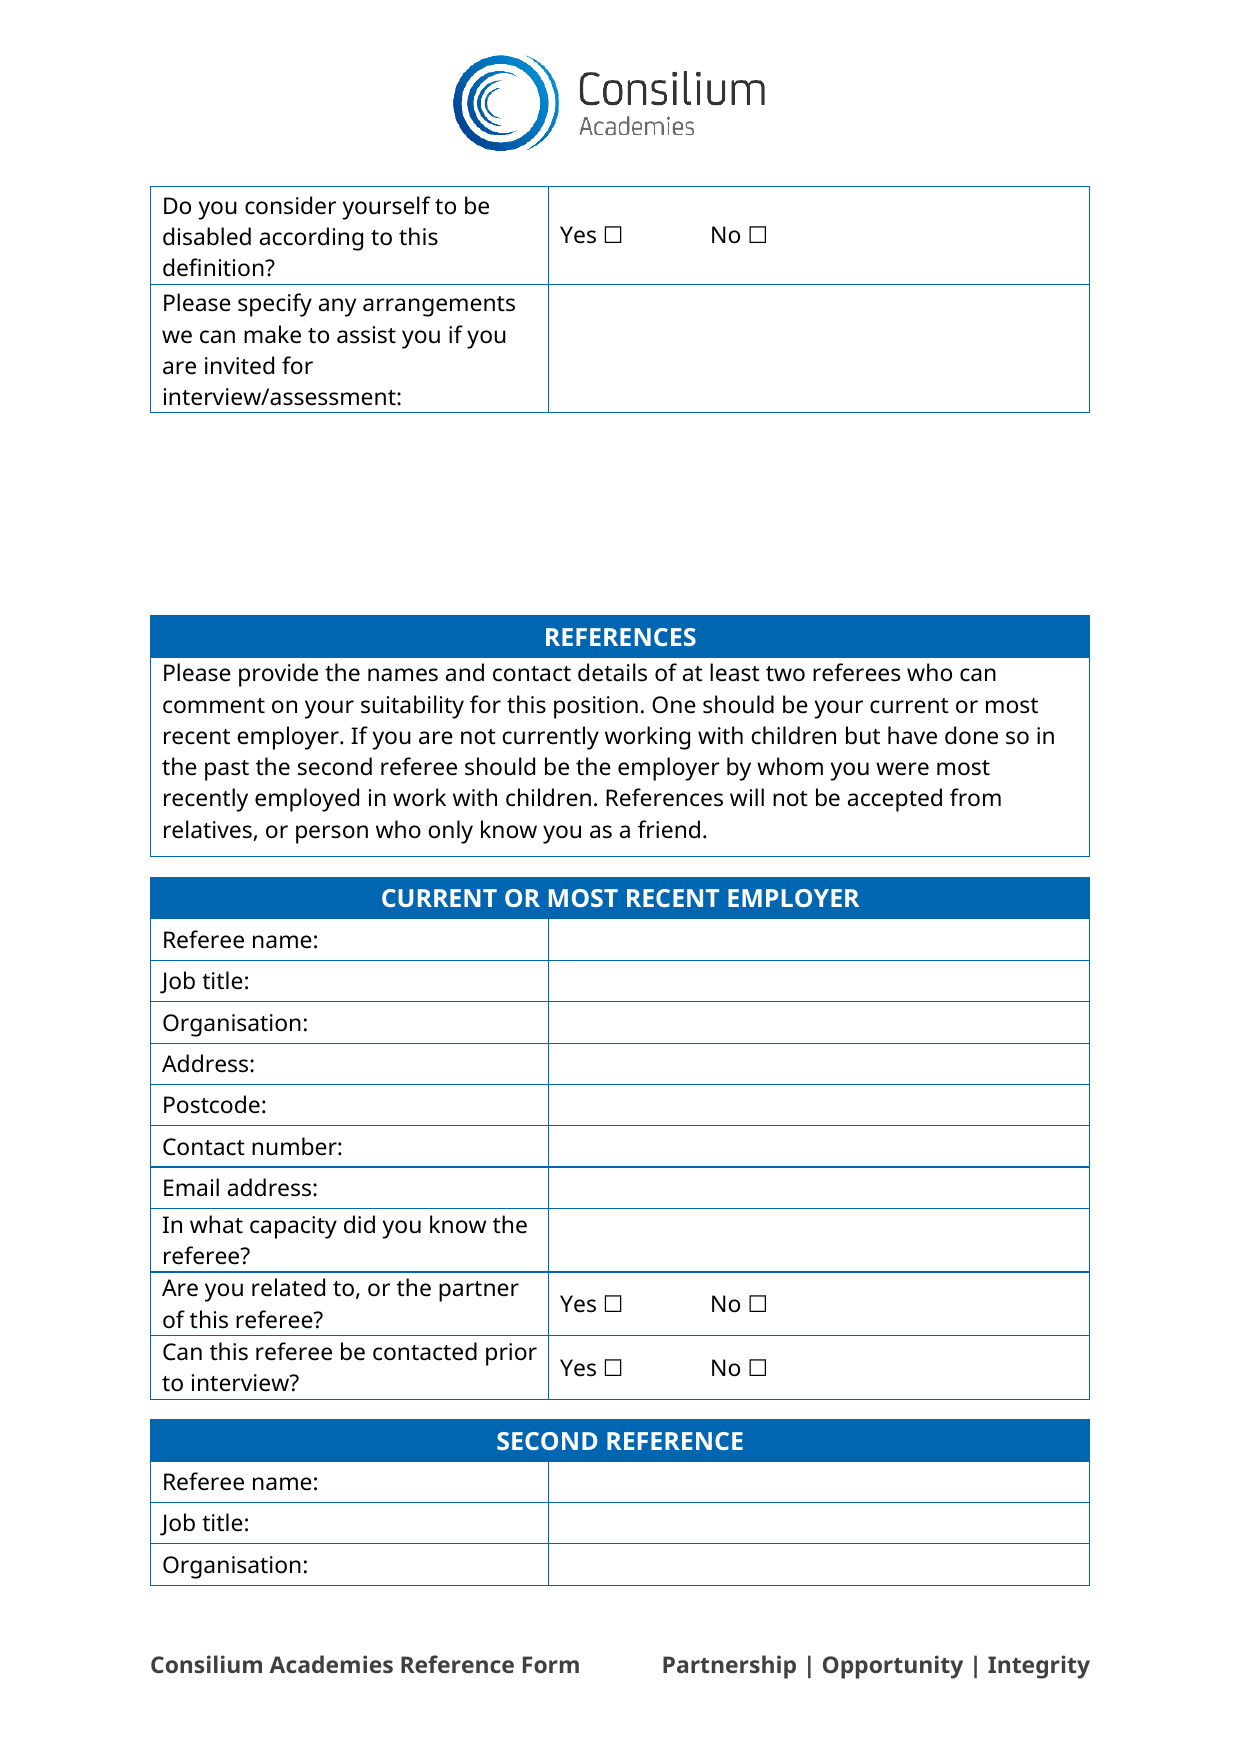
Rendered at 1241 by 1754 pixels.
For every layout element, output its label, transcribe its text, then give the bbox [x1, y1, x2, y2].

table_cell [549, 1044, 1089, 1084]
picture [443, 33, 797, 171]
table_cell [549, 1544, 1089, 1584]
table_cell [549, 1002, 1089, 1042]
table_cell [549, 919, 1089, 960]
table_cell Address: [151, 1044, 548, 1084]
table_cell Organisation: [151, 1544, 548, 1584]
table_cell Job title: [151, 1503, 548, 1543]
table_cell [549, 285, 1089, 412]
table_cell Organisation: [151, 1002, 548, 1042]
table_cell [549, 1462, 1089, 1502]
table_cell Yes No [549, 187, 1089, 283]
table_cell Are you related to, or the partner of this referee? [151, 1273, 548, 1335]
table_cell In what capacity did you know the referee? [151, 1209, 548, 1271]
table_cell Please provide the names and contact details of at least two referees who can comment on your suitability for this position. One should be your current or most recent employer. If you are not currently working with children but have done so in the past the second referee should be the employer by whom you were most recently employed in work with children. References will not be accepted from relatives, or person who only know you as a friend. [151, 658, 1089, 856]
table_header CURRENT OR MOST RECENT EMPLOYER [151, 878, 1089, 918]
table_cell Do you consider yourself to be disabled according to this definition? [151, 187, 548, 283]
table_cell [549, 961, 1089, 1001]
table_cell Referee name: [151, 1462, 548, 1502]
table_cell [549, 1085, 1089, 1125]
table_cell Can this referee be contacted prior to interview? [151, 1336, 548, 1398]
table_cell [549, 1503, 1089, 1543]
table_cell Please specify any arrangements we can make to assist you if you are invited for interview/assessment: [151, 285, 548, 412]
table_cell Yes No [549, 1336, 1089, 1398]
table_header REFERENCES [151, 616, 1089, 656]
table_cell [549, 1168, 1089, 1208]
table_cell [549, 1209, 1089, 1271]
table_cell [549, 1126, 1089, 1166]
table_cell Postcode: [151, 1085, 548, 1125]
table_cell Referee name: [151, 919, 548, 960]
table_cell Email address: [151, 1168, 548, 1208]
table_cell Yes No [549, 1273, 1089, 1335]
table_cell Job title: [151, 961, 548, 1001]
table_cell Contact number: [151, 1126, 548, 1166]
table_header SECOND REFERENCE [151, 1420, 1089, 1461]
